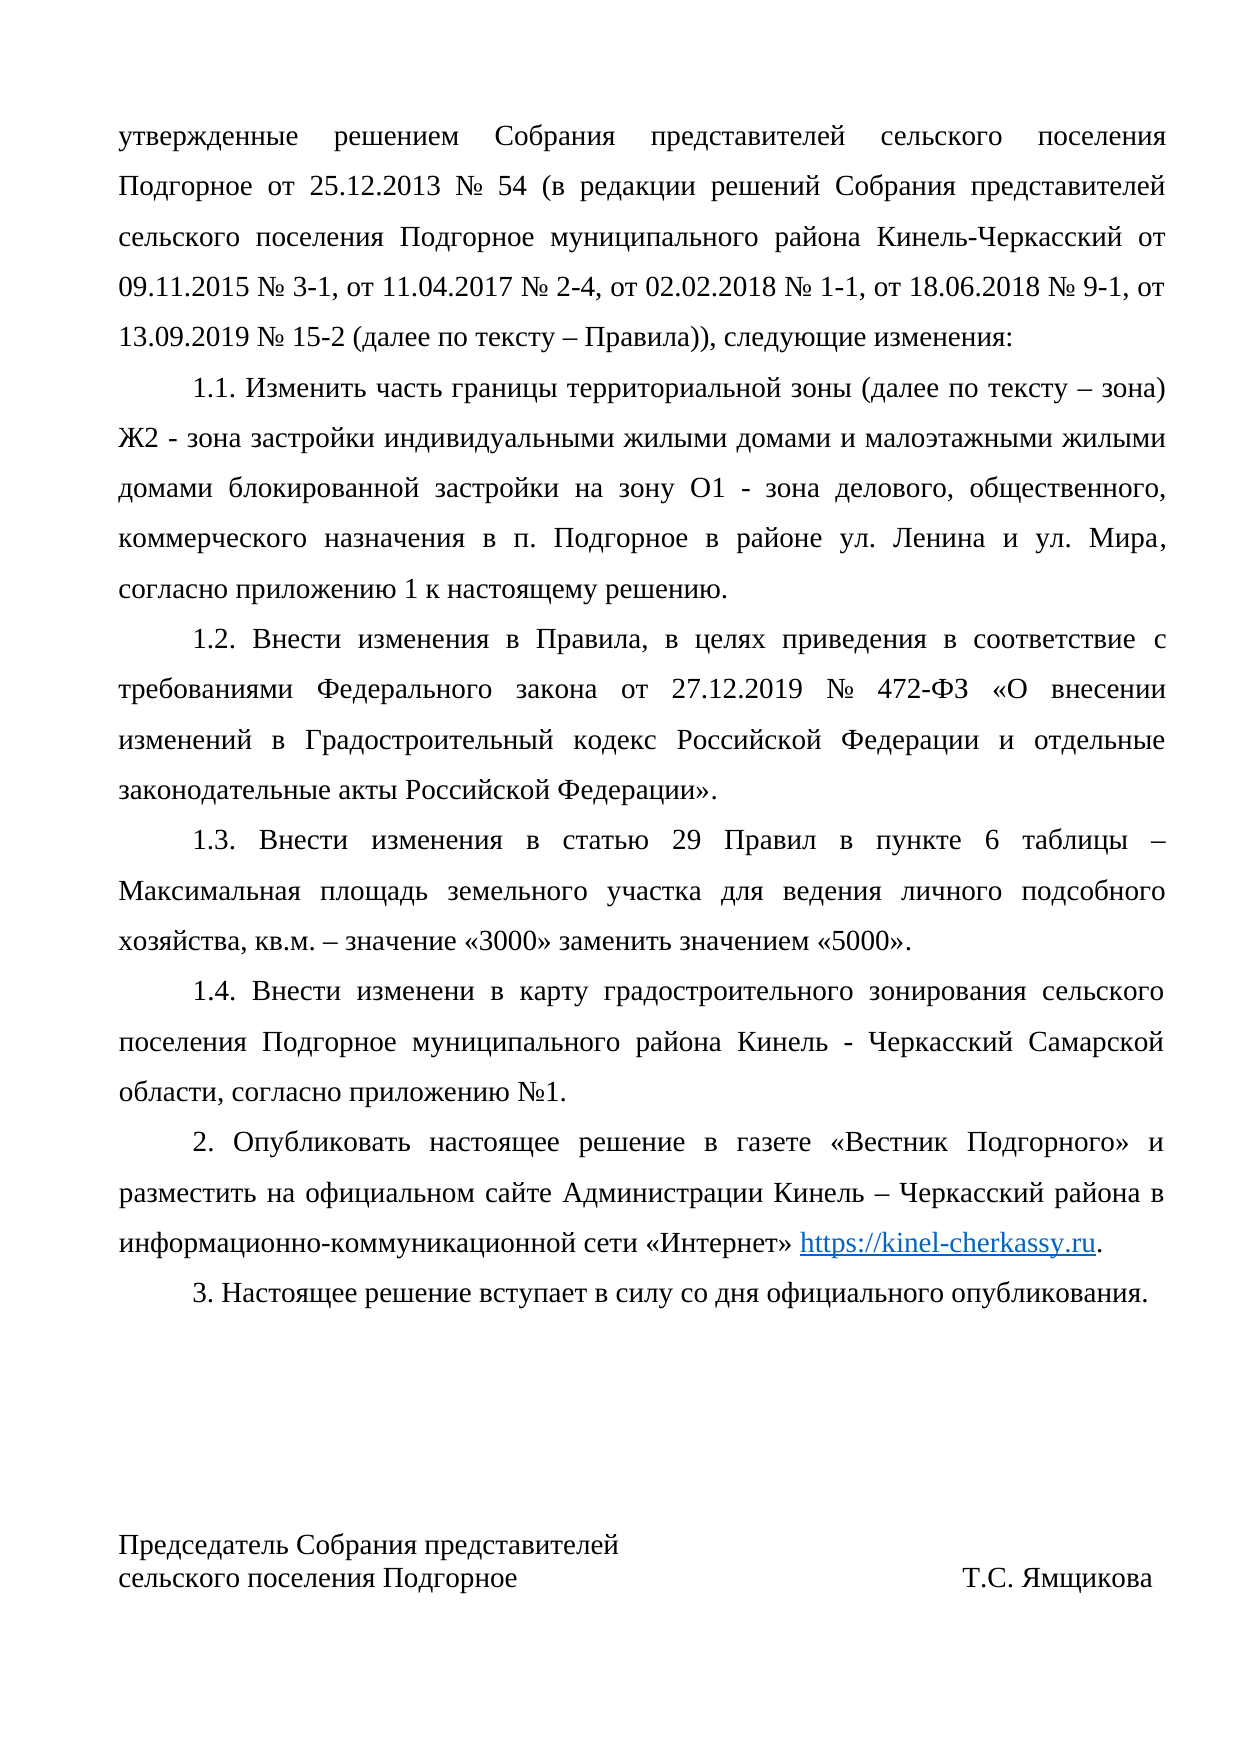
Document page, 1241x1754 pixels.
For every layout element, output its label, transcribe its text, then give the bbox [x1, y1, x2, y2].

text 2. Опубликовать настоящее решение в газете «Вестник Подгорного» и разместить на официальном сайте Администрации Кинель – Черкасский района в информационно-коммуникационной сети «Интернет» https://kinel-cherkassy.ru. [119, 1124, 1165, 1258]
list 1.3. Внести изменения в статью 29 Правил в пункте 6 таблицы – Максимальная площадь земельного участка для ведения личного подсобного хозяйства, кв.м. – значение «3000» заменить значением «5000». [118, 822, 1167, 957]
text 1.1. Изменить часть границы территориальной зоны (далее по тексту – зона) Ж2 - зона застройки индивидуальными жилыми домами и малоэтажными жилыми домами блокированной застройки на зону О1 - зона делового, общественного, коммерческого назначения в п. Подгорное в районе ул. Ленина и ул. Мира, согласно приложению 1 к настоящему решению. [118, 370, 1167, 604]
text 1.4. Внести изменени в карту градостроительного зонирования сельского поселения Подгорное муниципального района Кинель - Черкасский Самарской области, согласно приложению №1. [119, 973, 1165, 1108]
text Председатель Собрания представителей [118, 1527, 1167, 1560]
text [118, 118, 1167, 353]
list 1.2. Внести изменения в Правила, в целях приведения в соответствие с требованиями Федерального закона от 27.12.2019 № 472-ФЗ «О внесении изменений в Градостроительный кодекс Российской Федерации и отдельные законодательные акты Российской Федерации». [118, 621, 1167, 806]
text сельского поселения Подгорное Т.С. Ямщикова [118, 1560, 1167, 1594]
text 3. Настоящее решение вступает в силу со дня официального опубликования. [118, 1275, 1165, 1309]
